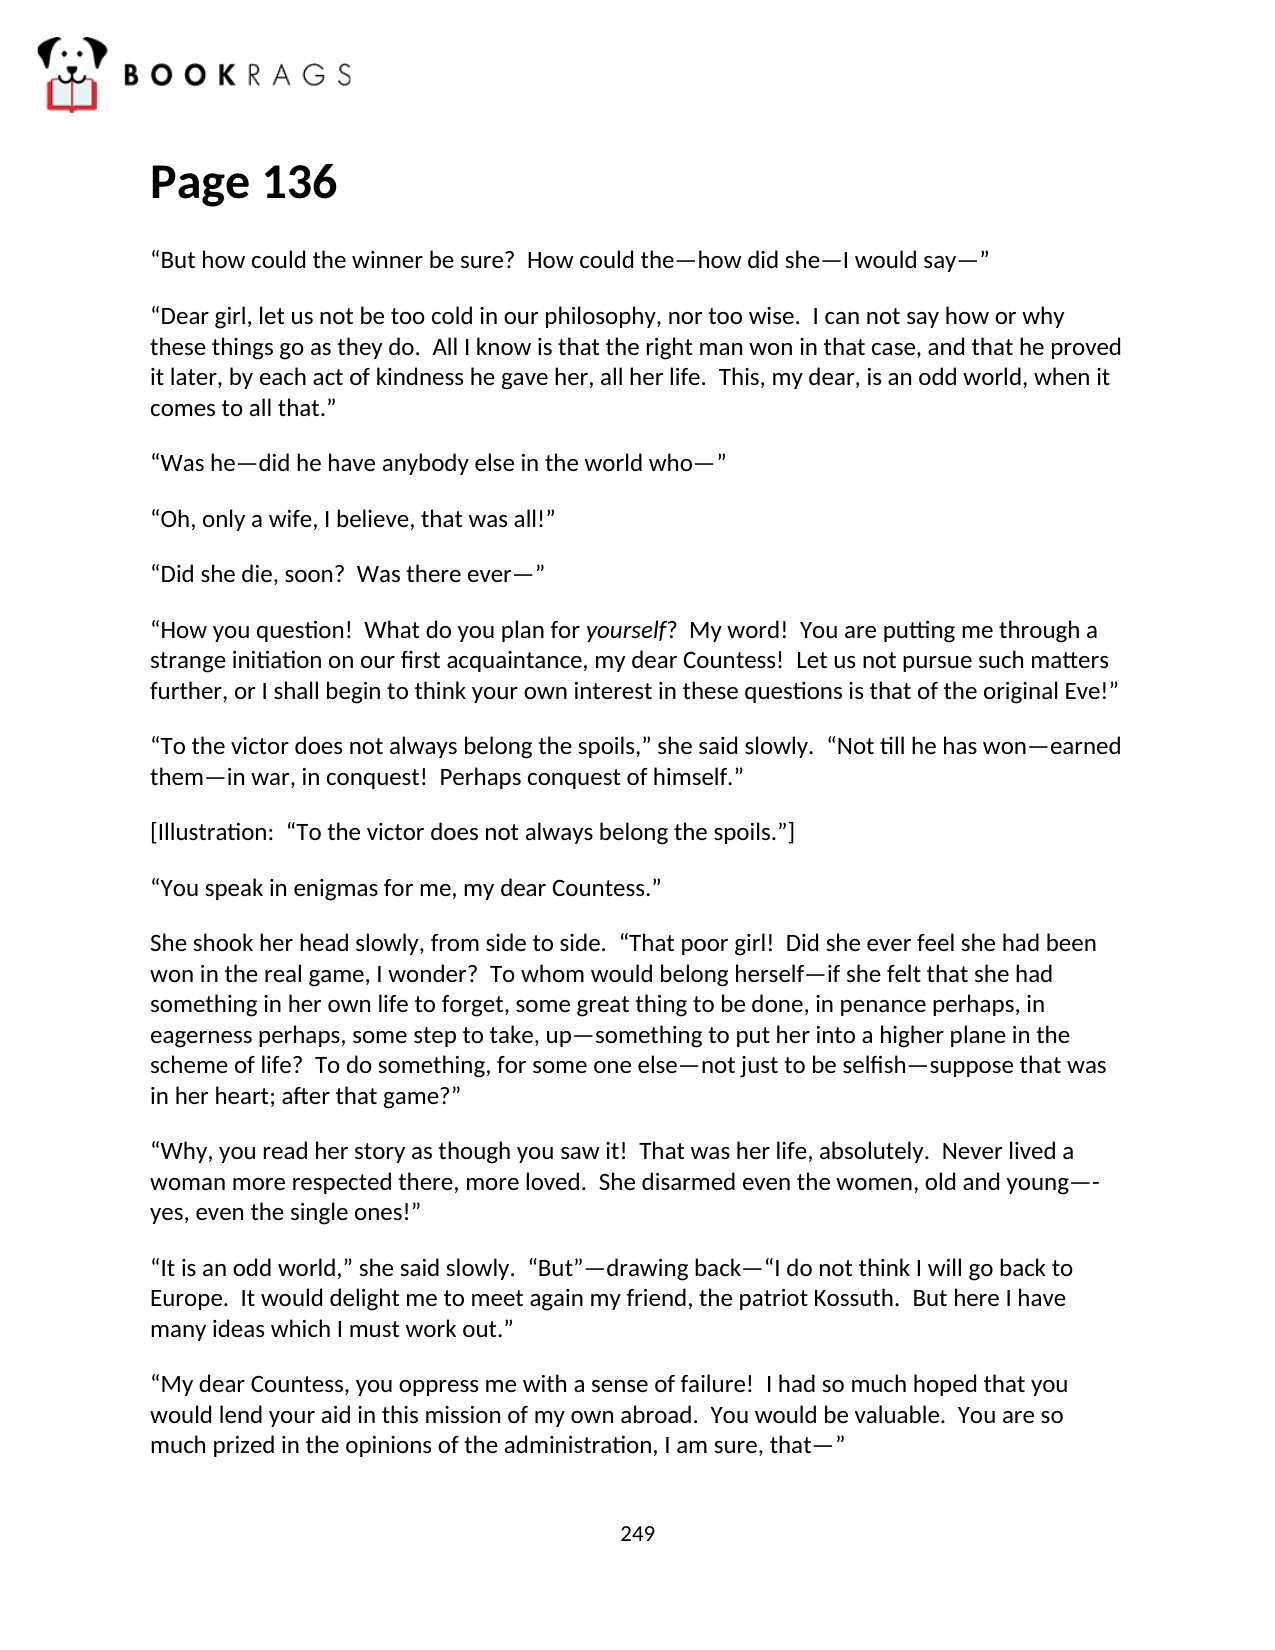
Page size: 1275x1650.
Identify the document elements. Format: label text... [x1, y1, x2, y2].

text “Did she die, soon? Was there ever—­” [150, 558, 1125, 589]
text “You speak in enigmas for me, my dear Countess.” [150, 872, 1125, 902]
text “Why, you read her story as though you saw it! That was her life, absolutely. Never lived a woman more respected there, more loved. She disarmed even the women, old and young—­yes, even the single ones!” [150, 1136, 1125, 1227]
picture [37, 37, 351, 113]
text “But how could the winner be sure? How could the—­how did she—­I would say—­” [150, 244, 1125, 275]
text “It is an odd world,” she said slowly. “But”—­drawing back—­“I do not think I will go back to Europe. It would delight me to meet again my friend, the patriot Kossuth. But here I have many ideas which I must work out.” [150, 1252, 1125, 1344]
text [Illustration: “To the victor does not always belong the spoils.”] [150, 816, 1125, 847]
text “Oh, only a wife, I believe, that was all!” [150, 503, 1125, 533]
text She shook her head slowly, from side to side. “That poor girl! Did she ever feel she had been won in the real game, I wonder? To whom would belong herself—­if she felt that she had something in her own life to forget, some great thing to be done, in penance perhaps, in eagerness perhaps, some step to take, up—­something to put her into a higher plane in the scheme of life? To do something, for some one else—­not just to be selfish—­suppose that was in her heart; after that game?” [150, 927, 1125, 1111]
text Page 136 [150, 150, 1125, 211]
text “To the victor does not always belong the spoils,” she said slowly. “Not till he has won—­earned them—­in war, in conquest! Perhaps conquest of himself.” [150, 730, 1125, 791]
text “Dear girl, let us not be too cold in our philosophy, nor too wise. I can not say how or why these things go as they do. All I know is that the right man won in that case, and that he proved it later, by each act of kindness he gave her, all her life. This, my dear, is an odd world, when it comes to all that.” [150, 300, 1125, 422]
text “Was he—­did he have anybody else in the world who—­” [150, 447, 1125, 478]
text “How you question! What do you plan for yourself? My word! You are putting me through a strange initiation on our first acquaintance, my dear Countess! Let us not pursue such matters further, or I shall begin to think your own interest in these questions is that of the original Eve!” [150, 614, 1125, 705]
text “My dear Countess, you oppress me with a sense of failure! I had so much hoped that you would lend your aid in this mission of my own abroad. You would be valuable. You are so much prized in the opinions of the administration, I am sure, that—­” [150, 1369, 1125, 1460]
